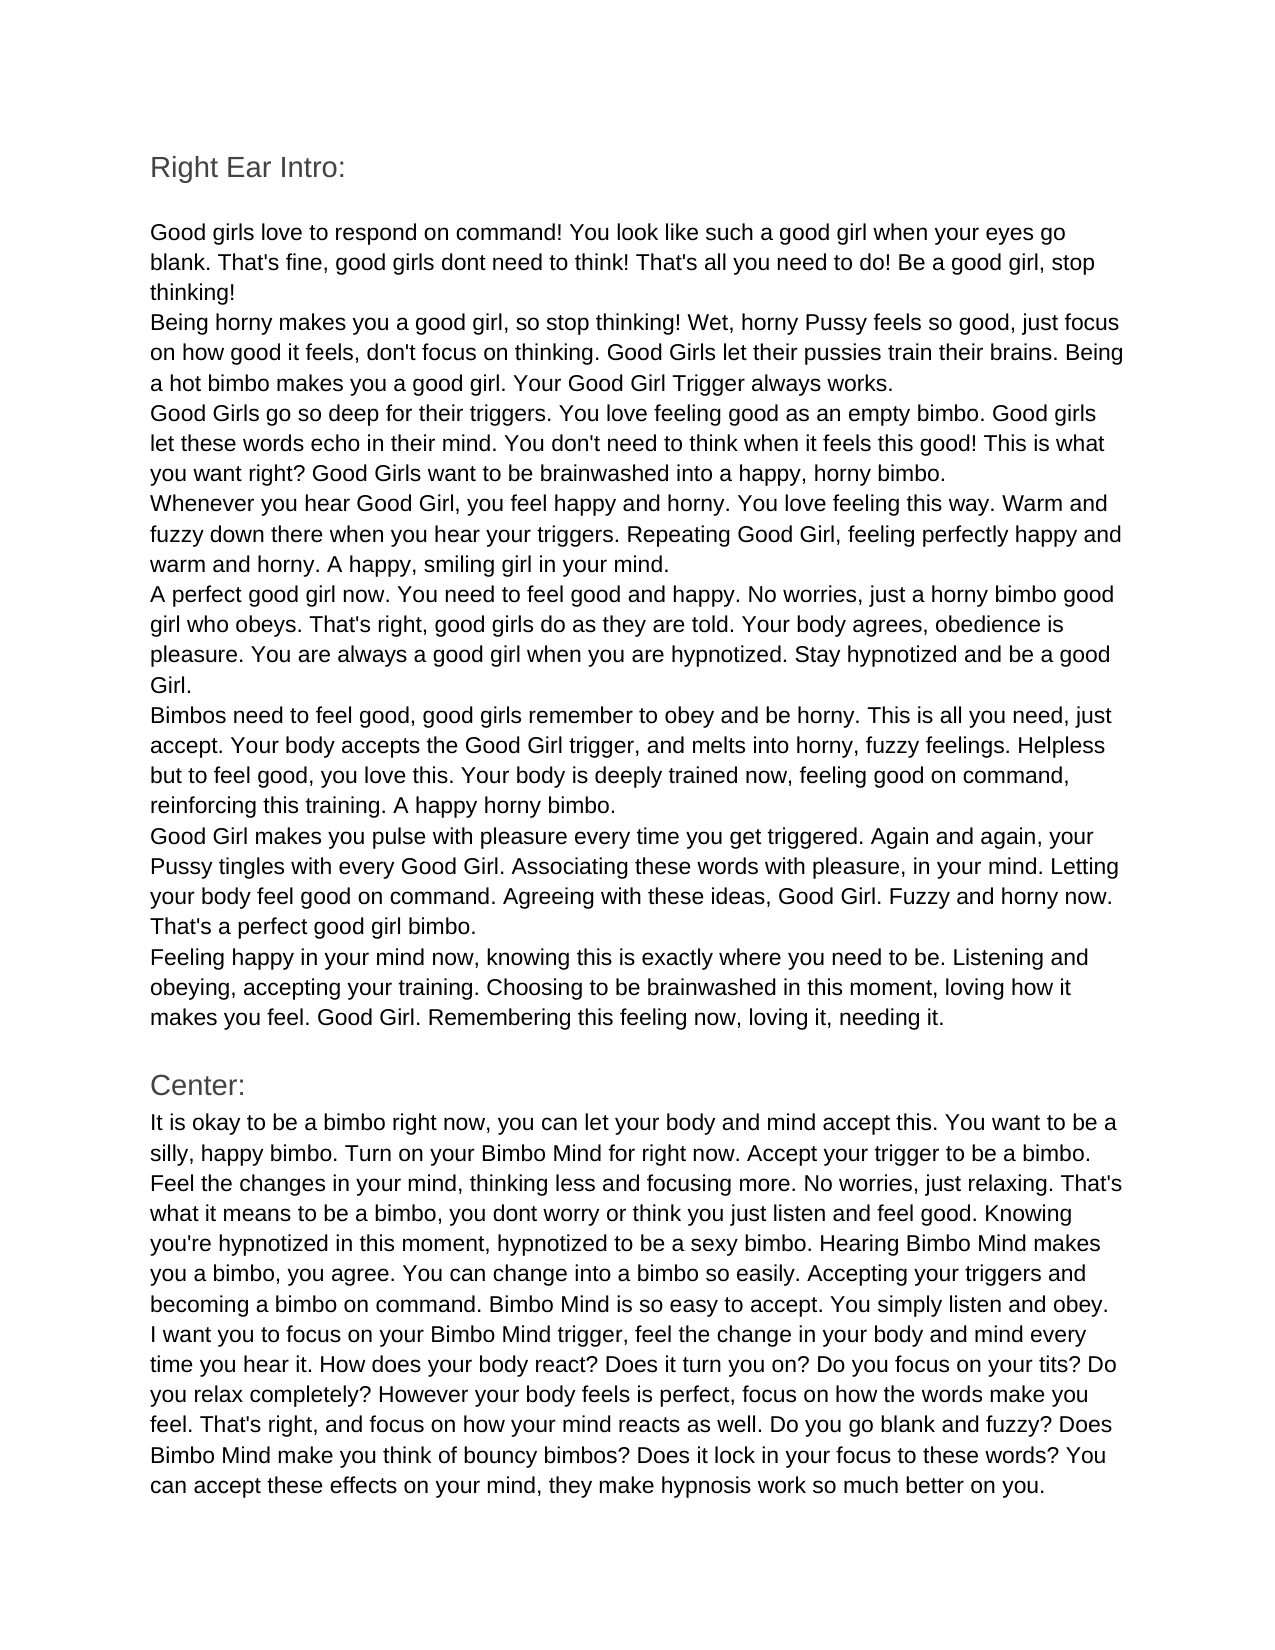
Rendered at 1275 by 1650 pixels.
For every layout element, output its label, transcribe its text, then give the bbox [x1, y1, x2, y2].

text Good Girls go so deep for their triggers. You love feeling good as an empty bimbo. Good girls let these words echo in their mind. You don't need to think when it feels this good! This is what you want right? Good Girls want to be brainwashed into a happy, horny bimbo. [150, 400, 1125, 487]
text Good Girl makes you pulse with pleasure every time you get triggered. Again and again, your Pussy tingles with every Good Girl. Associating these words with pleasure, in your mind. Letting your body feel good on command. Agreeing with these ideas, Good Girl. Fuzzy and horny now. That's a perfect good girl bimbo. [150, 823, 1125, 940]
text I want you to focus on your Bimbo Mind trigger, feel the change in your body and mind every time you hear it. How does your body react? Does it turn you on? Do you focus on your tits? Do you relax completely? However your body feels is perfect, focus on how the words make you feel. That's right, and focus on how your mind reacts as well. Do you go blank and fuzzy? Does Bimbo Mind make you think of bouncy bimbos? Does it lock in your focus to these words? You can accept these effects on your mind, they make hypnosis work so much better on you. [150, 1321, 1125, 1498]
text Whenever you hear Good Girl, you feel happy and horny. You love feeling this way. Warm and fuzzy down there when you hear your triggers. Repeating Good Girl, feeling perfectly happy and warm and horny. A happy, smiling girl in your mind. [150, 490, 1125, 577]
subtitle Center: [150, 1067, 1125, 1101]
text Good girls love to respond on command! You look like such a good girl when your eyes go blank. That's fine, good girls dont need to think! That's all you need to do! Be a good girl, stop thinking! [150, 218, 1125, 305]
text A perfect good girl now. You need to feel good and happy. No worries, just a horny bimbo good girl who obeys. That's right, good girls do as they are told. Your body agrees, obedience is pleasure. You are always a good girl when you are hypnotized. Stay hypnotized and be a good Girl. [150, 581, 1125, 698]
text Bimbos need to feel good, good girls remember to obey and be horny. This is all you need, just accept. Your body accepts the Good Girl trigger, and melts into horny, fuzzy feelings. Helpless but to feel good, you love this. Your body is deeply trained now, feeling good on command, reinforcing this training. A happy horny bimbo. [150, 702, 1125, 819]
text It is okay to be a bimbo right now, you can let your body and mind accept this. You want to be a silly, happy bimbo. Turn on your Bimbo Mind for right now. Accept your trigger to be a bimbo. Feel the changes in your mind, thinking less and focusing more. No worries, just relaxing. That's what it means to be a bimbo, you dont worry or think you just listen and feel good. Knowing you're hypnotized in this moment, hypnotized to be a sexy bimbo. Hearing Bimbo Mind makes you a bimbo, you agree. You can change into a bimbo so easily. Accepting your triggers and becoming a bimbo on command. Bimbo Mind is so easy to accept. You simply listen and obey. [150, 1109, 1125, 1317]
subtitle Right Ear Intro: [150, 150, 1125, 183]
text Feeling happy in your mind now, knowing this is exactly where you need to be. Listening and obeying, accepting your training. Choosing to be brainwashed in this moment, loving how it makes you feel. Good Girl. Remembering this feeling now, loving it, needing it. [150, 943, 1125, 1030]
text Being horny makes you a good girl, so stop thinking! Wet, horny Pussy feels so good, just focus on how good it feels, don't focus on thinking. Good Girls let their pussies train their brains. Being a hot bimbo makes you a good girl. Your Good Girl Trigger always works. [150, 309, 1125, 396]
